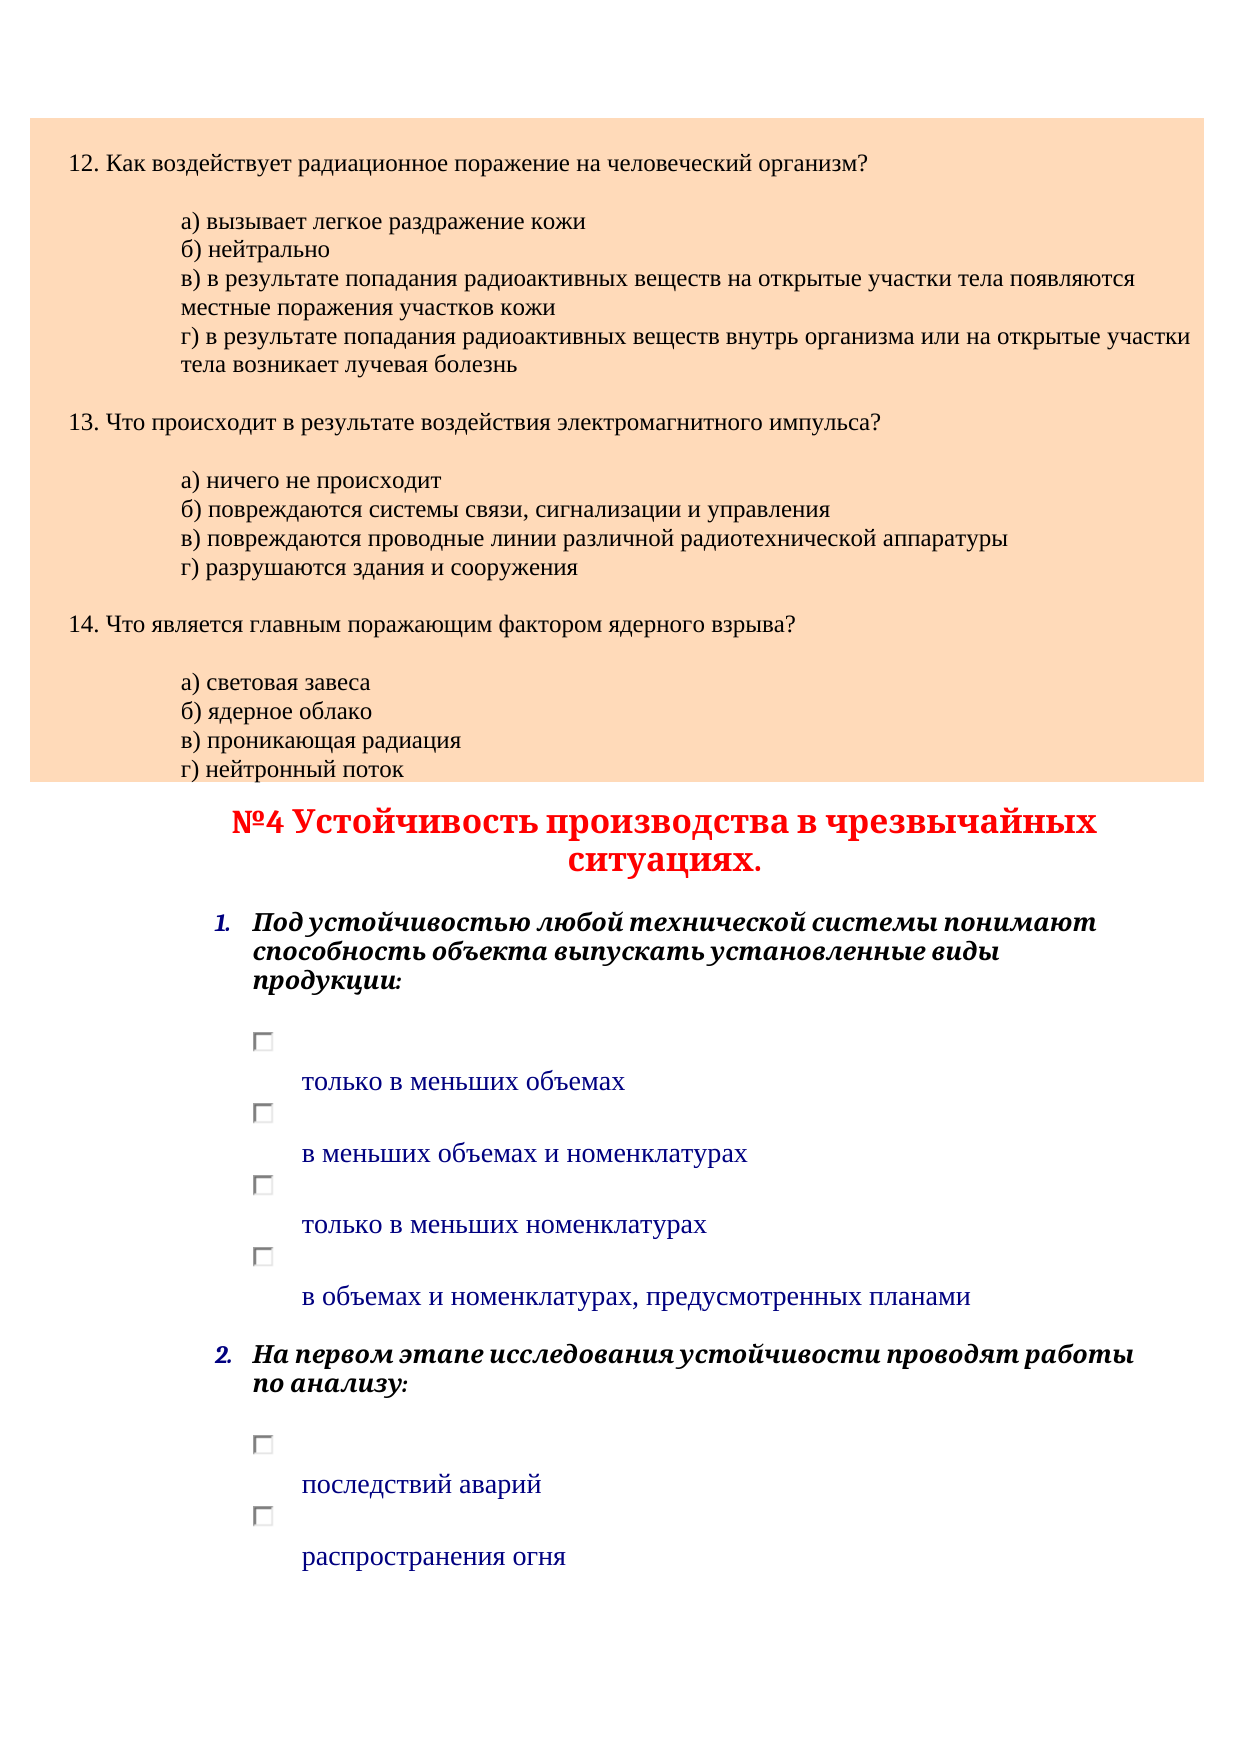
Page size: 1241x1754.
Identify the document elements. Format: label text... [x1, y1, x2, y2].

subtitle №4 Устойчивость производства в чрезвычайных ситуациях. [177, 803, 1152, 880]
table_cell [30, 118, 1204, 782]
subtitle На первом этапе исследования устойчивости проводят работы по анализу: [215, 1341, 1152, 1398]
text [252, 1427, 1152, 1571]
subtitle Под устойчивостью любой технической системы понимают способность объекта выпускать установленные виды продукции: [215, 909, 1152, 995]
text только в меньших объемах в меньших объемах и номенклатурах только в меньших номенклатурах в объемах и номенклатурах, предусмотренных планами [252, 1024, 1152, 1312]
